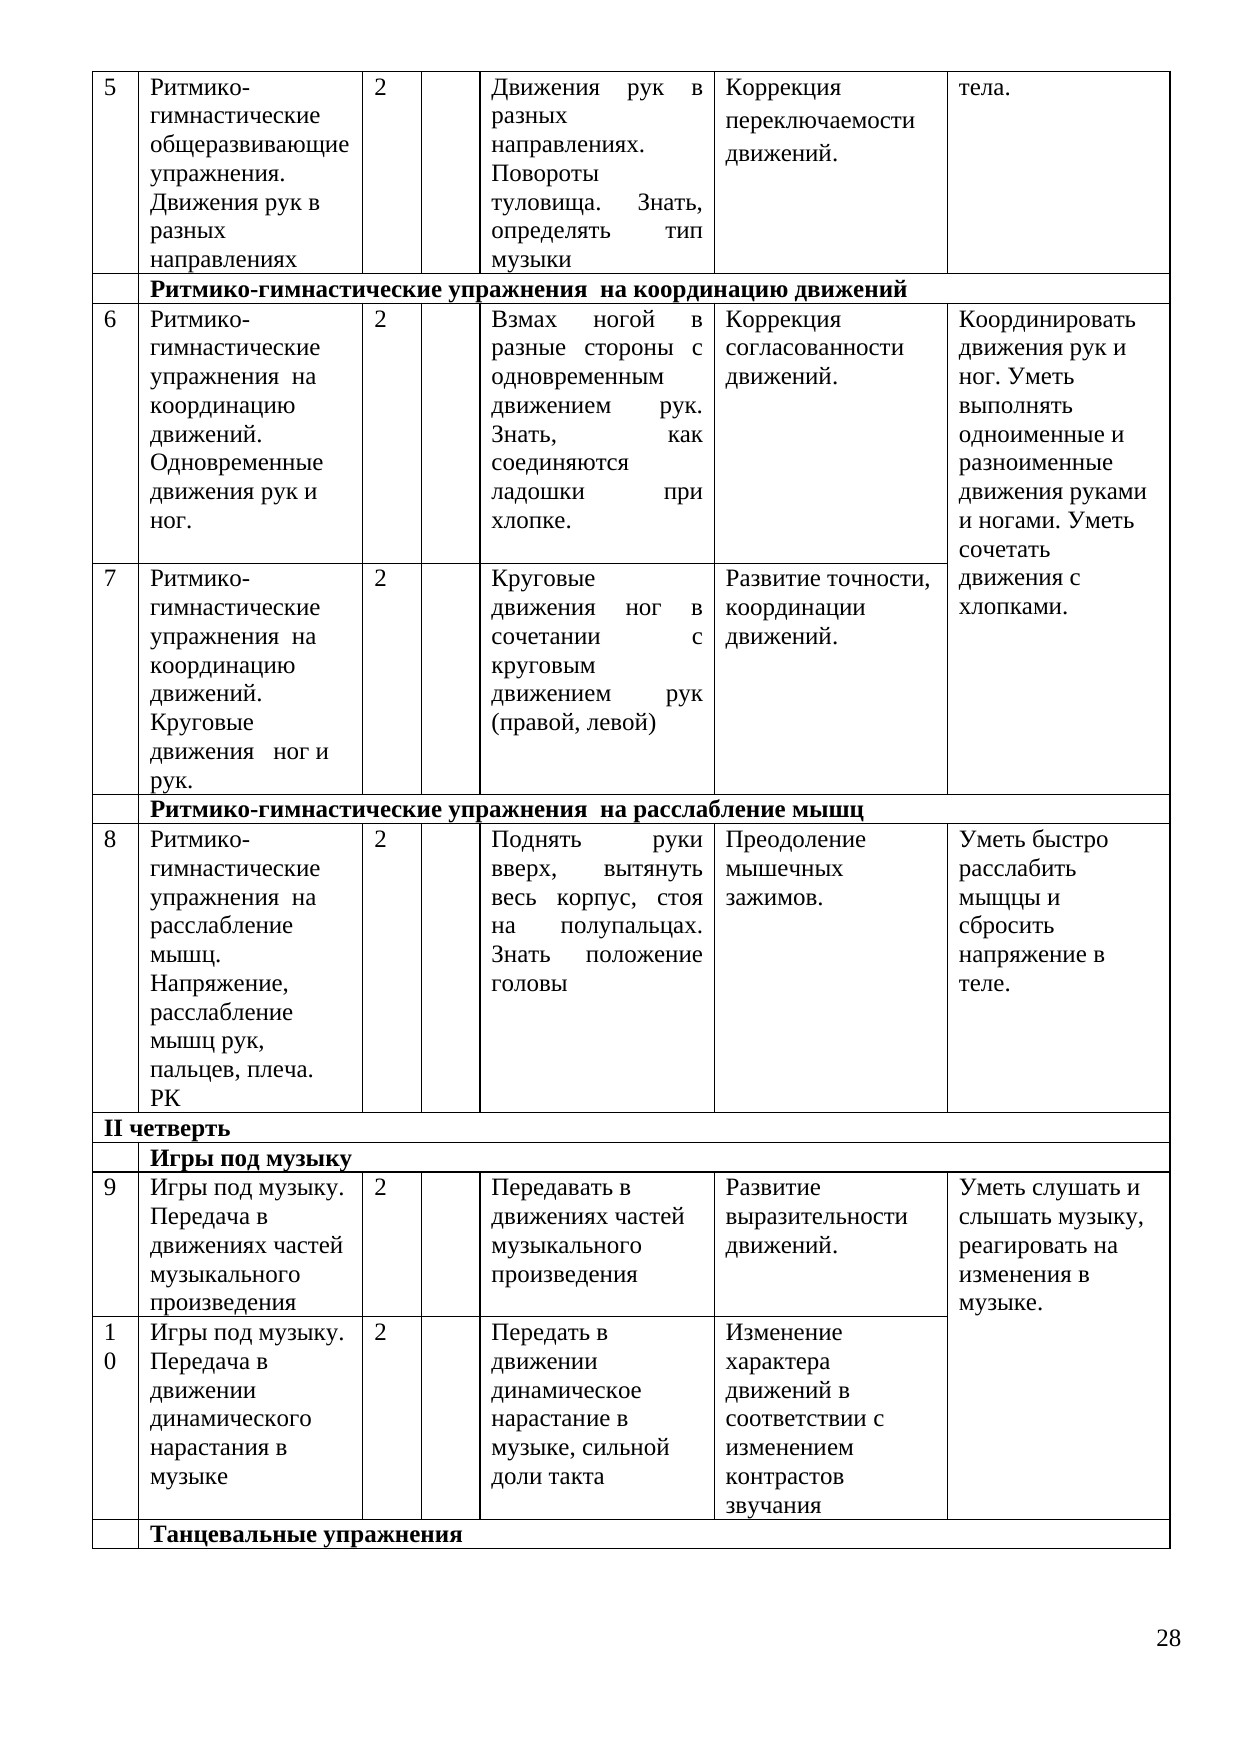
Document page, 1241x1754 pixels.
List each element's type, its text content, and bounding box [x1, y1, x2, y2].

table_cell 2 [363, 824, 421, 1112]
table_cell Уметь слушать и слышать музыку, реагировать на изменения в музыке. [948, 1173, 1169, 1518]
table_cell Координировать движения рук и ног. Уметь выполнять одноименные и разноименные движения руками и ногами. Уметь сочетать движения с хлопками. [948, 304, 1169, 793]
table_cell [93, 795, 138, 823]
table_cell Передавать в движениях частей музыкального произведения [481, 1173, 714, 1316]
table_cell Преодоление мышечных зажимов. [715, 824, 947, 1112]
table_cell Ритмико-гимнастические общеразвивающие упражнения. Движения рук в разных направлениях [139, 72, 362, 273]
table_cell Игры под музыку [139, 1143, 1169, 1171]
table_cell Ритмико-гимнастические упражнения на расслабление мышц. Напряжение, расслабление мышц рук, пальцев, плеча. РК [139, 824, 362, 1112]
table_cell [422, 564, 479, 793]
table_cell Игры под музыку. Передача в движениях частей музыкального произведения [139, 1173, 362, 1316]
table_cell 10 [93, 1317, 138, 1518]
table_cell Ритмико-гимнастические упражнения на расслабление мышц [139, 795, 1169, 823]
table_cell Изменение характера движений в соответствии с изменением контрастов звучания [715, 1317, 947, 1518]
table_cell Уметь быстро расслабить мыщцы и сбросить напряжение в теле. [948, 824, 1169, 1112]
table_cell 2 [363, 1317, 421, 1518]
table_cell 2 [363, 72, 421, 273]
table_cell Развитие выразительности движений. [715, 1173, 947, 1316]
table_cell 8 [93, 824, 138, 1112]
table_cell [422, 1173, 479, 1316]
table_cell Игры под музыку. Передача в движении динамического нарастания в музыке [139, 1317, 362, 1518]
table_cell Танцевальные упражнения [139, 1520, 1169, 1548]
table_cell 2 [363, 1173, 421, 1316]
table_cell [93, 1143, 138, 1171]
table_cell 2 [363, 304, 421, 562]
table_cell Ритмико-гимнастические упражнения на координацию движений. Круговые движения ног и рук. [139, 564, 362, 793]
table_cell Движения рук в разных направлениях. Повороты туловища. Знать, определять тип музыки [481, 72, 714, 273]
table_cell Развитие точности, координации движений. [715, 564, 947, 793]
table_cell 7 [93, 564, 138, 793]
table_cell Ритмико-гимнастические упражнения на координацию движений. Одновременные движения рук и ног. [139, 304, 362, 562]
table_cell Передать в движении динамическое нарастание в музыке, сильной доли такта [481, 1317, 714, 1518]
table_cell Ритмико-гимнастические упражнения на координацию движений [139, 274, 1169, 303]
table_cell 9 [93, 1173, 138, 1316]
table_cell II четверть [93, 1113, 1169, 1142]
table_cell Круговые движения ног в сочетании с круговым движением рук (правой, левой) [481, 564, 714, 793]
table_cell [948, 72, 1169, 273]
table_cell 2 [363, 564, 421, 793]
table_cell [422, 824, 479, 1112]
table_cell [422, 304, 479, 562]
table_cell Коррекция согласованности движений. [715, 304, 947, 562]
table_cell 5 [93, 72, 138, 273]
table_cell 6 [93, 304, 138, 562]
table_cell Взмах ногой в разные стороны с одновременным движением рук. Знать, как соединяются ладошки при хлопке. [481, 304, 714, 562]
table_cell [422, 72, 479, 273]
table_cell [93, 1520, 138, 1548]
table_cell Поднять руки вверх, вытянуть весь корпус, стоя на полупальцах. Знать положение головы [481, 824, 714, 1112]
table_cell Коррекция переключаемости движений. [715, 72, 947, 273]
table_cell [422, 1317, 479, 1518]
table_cell [93, 274, 138, 303]
